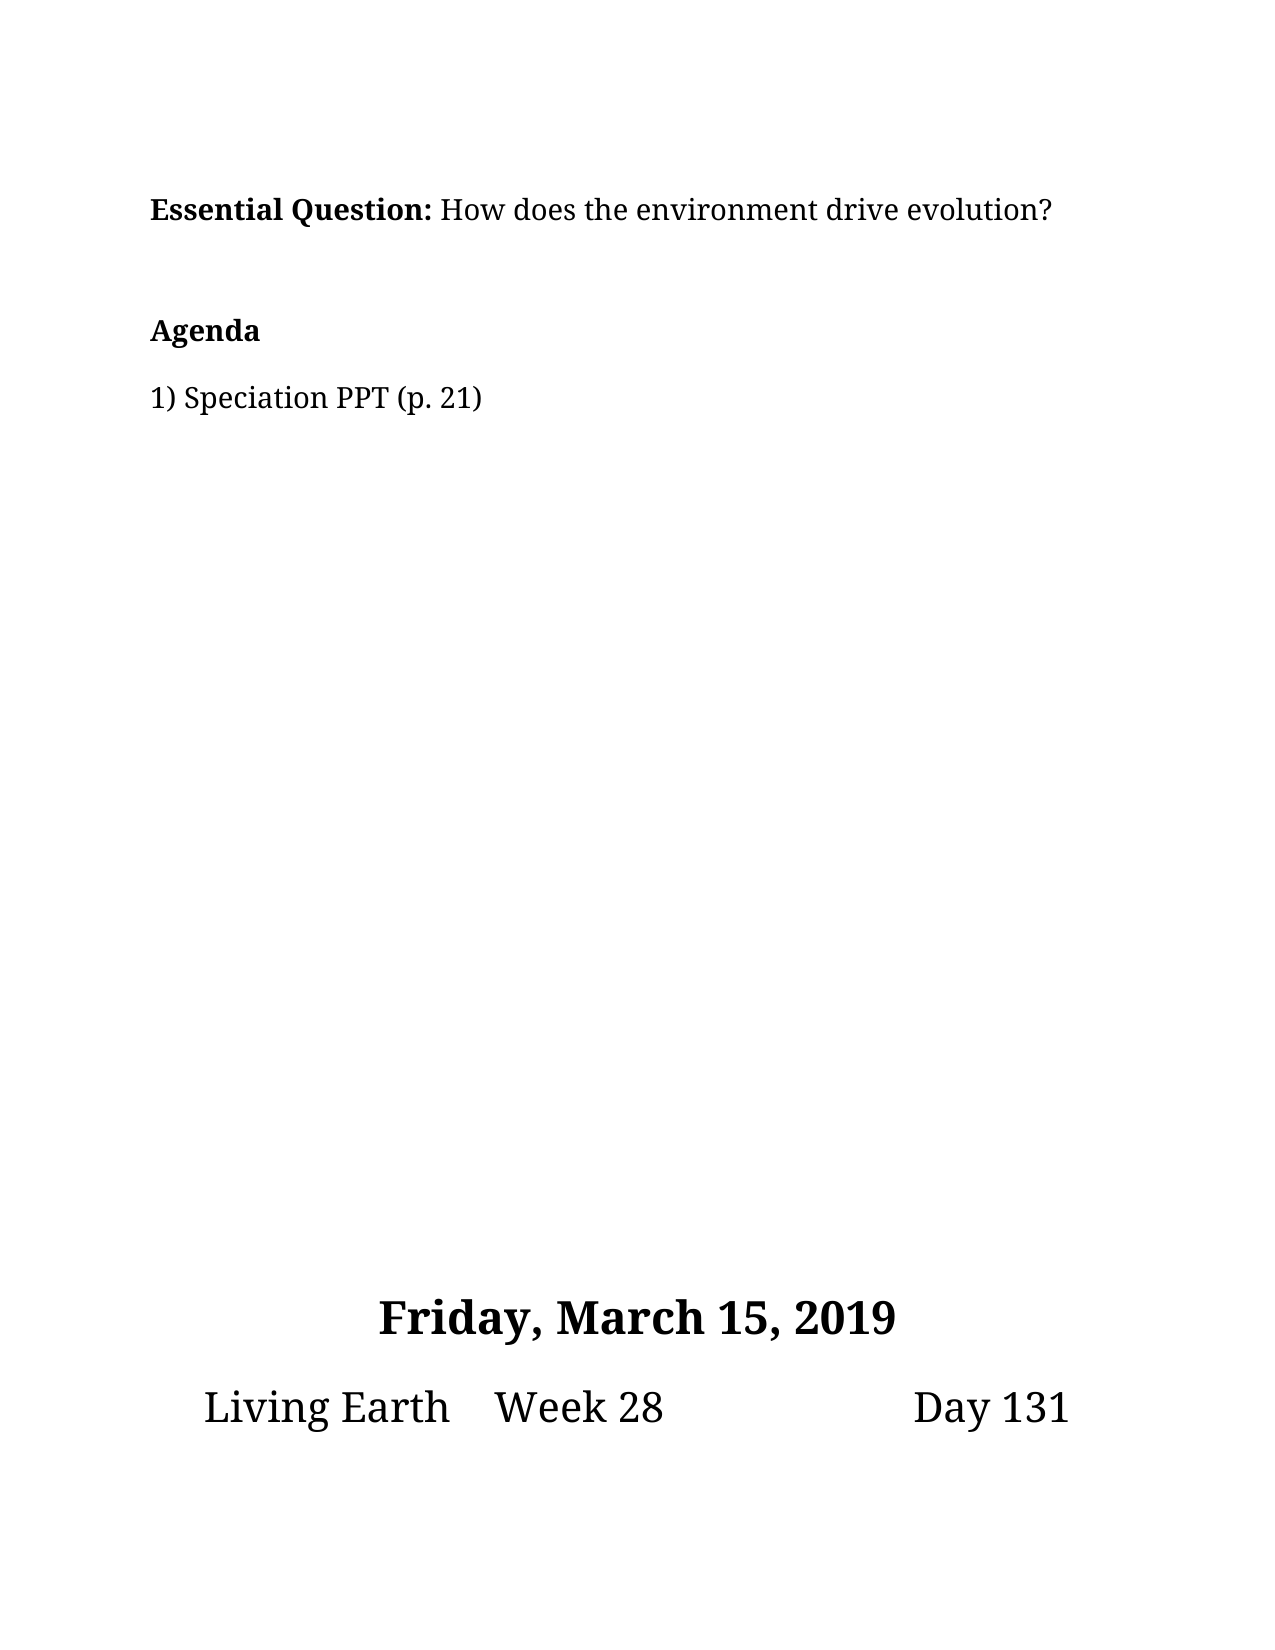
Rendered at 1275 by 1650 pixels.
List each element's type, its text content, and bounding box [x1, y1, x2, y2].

text Agenda [150, 311, 1125, 350]
text Living Earth Week 28 Day 131 [150, 1378, 1125, 1435]
text 1) Speciation PPT (p. 21) [150, 377, 1125, 417]
text Essential Question: How does the environment drive evolution? [150, 190, 1125, 229]
text Friday, March 15, 2019 [150, 1286, 1125, 1348]
